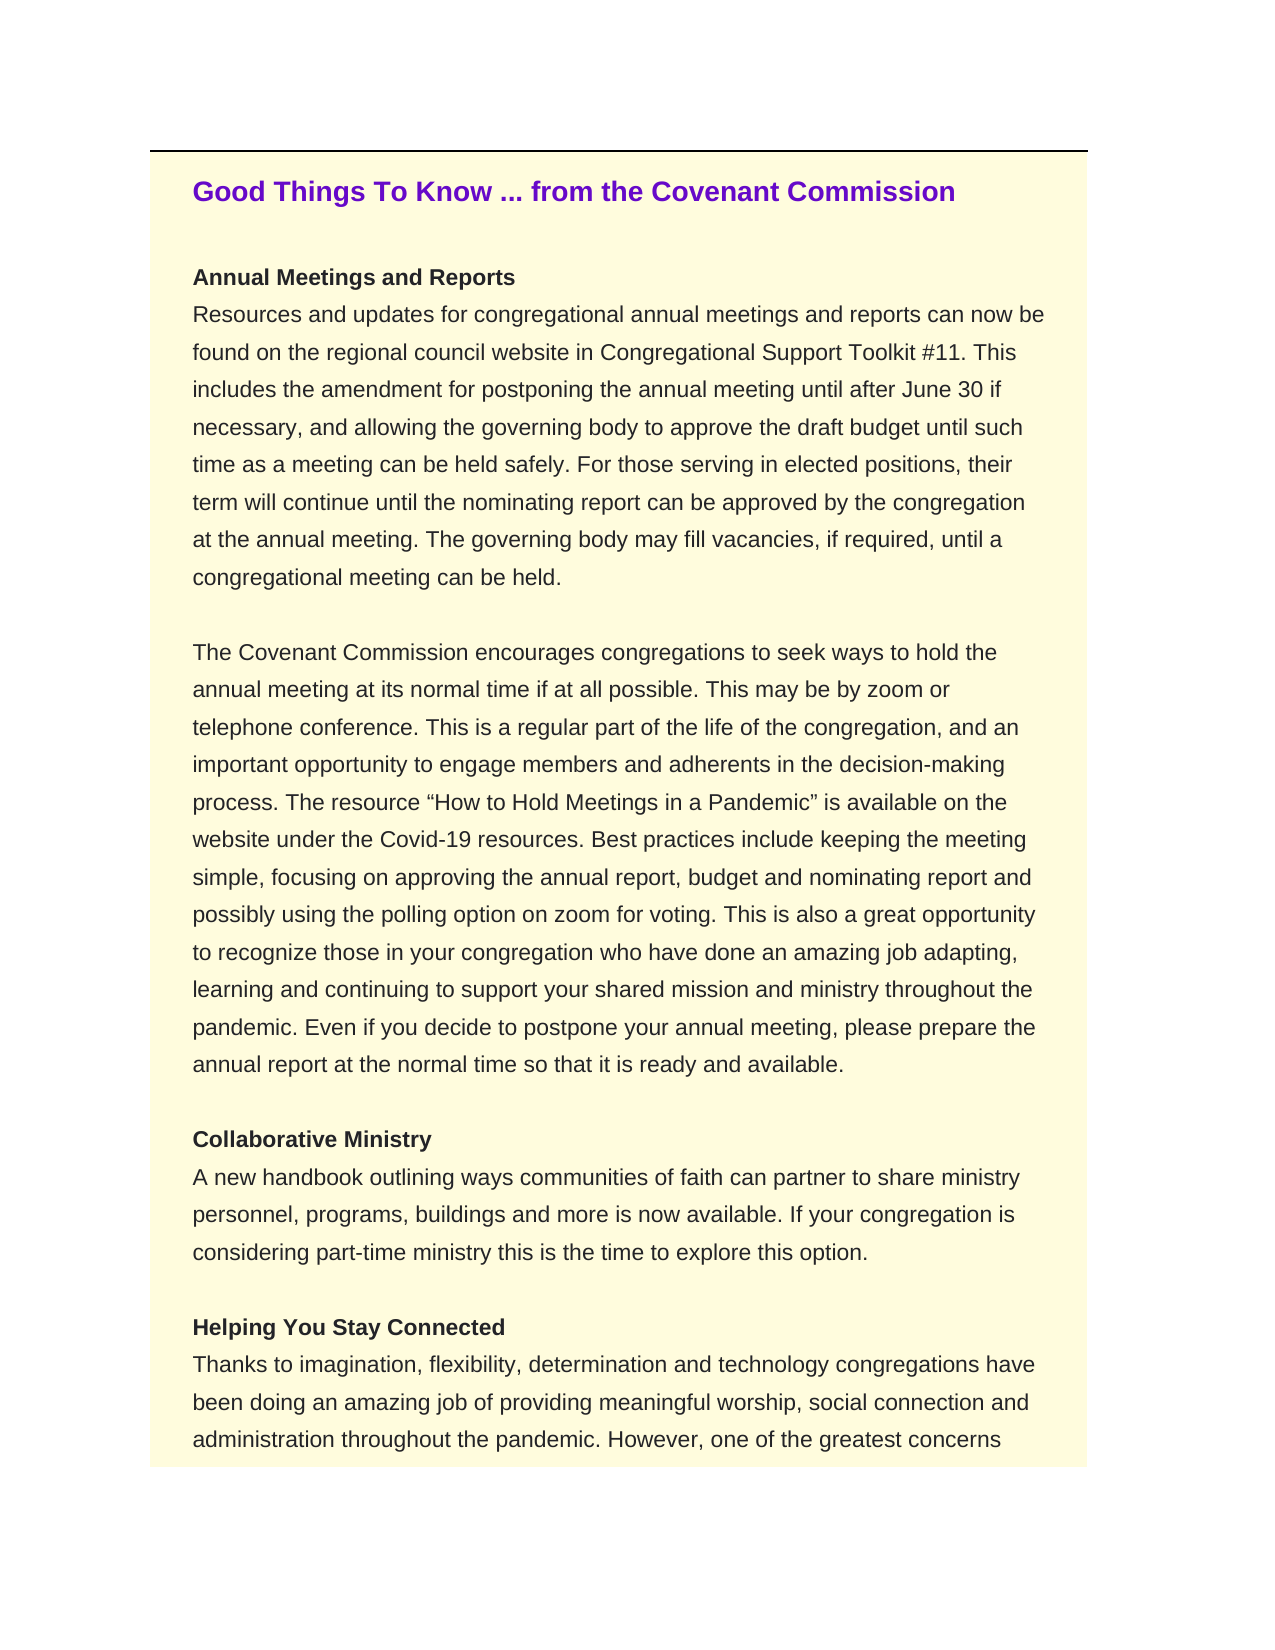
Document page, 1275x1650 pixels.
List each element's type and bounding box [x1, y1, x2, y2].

table_cell [150, 152, 1087, 1467]
